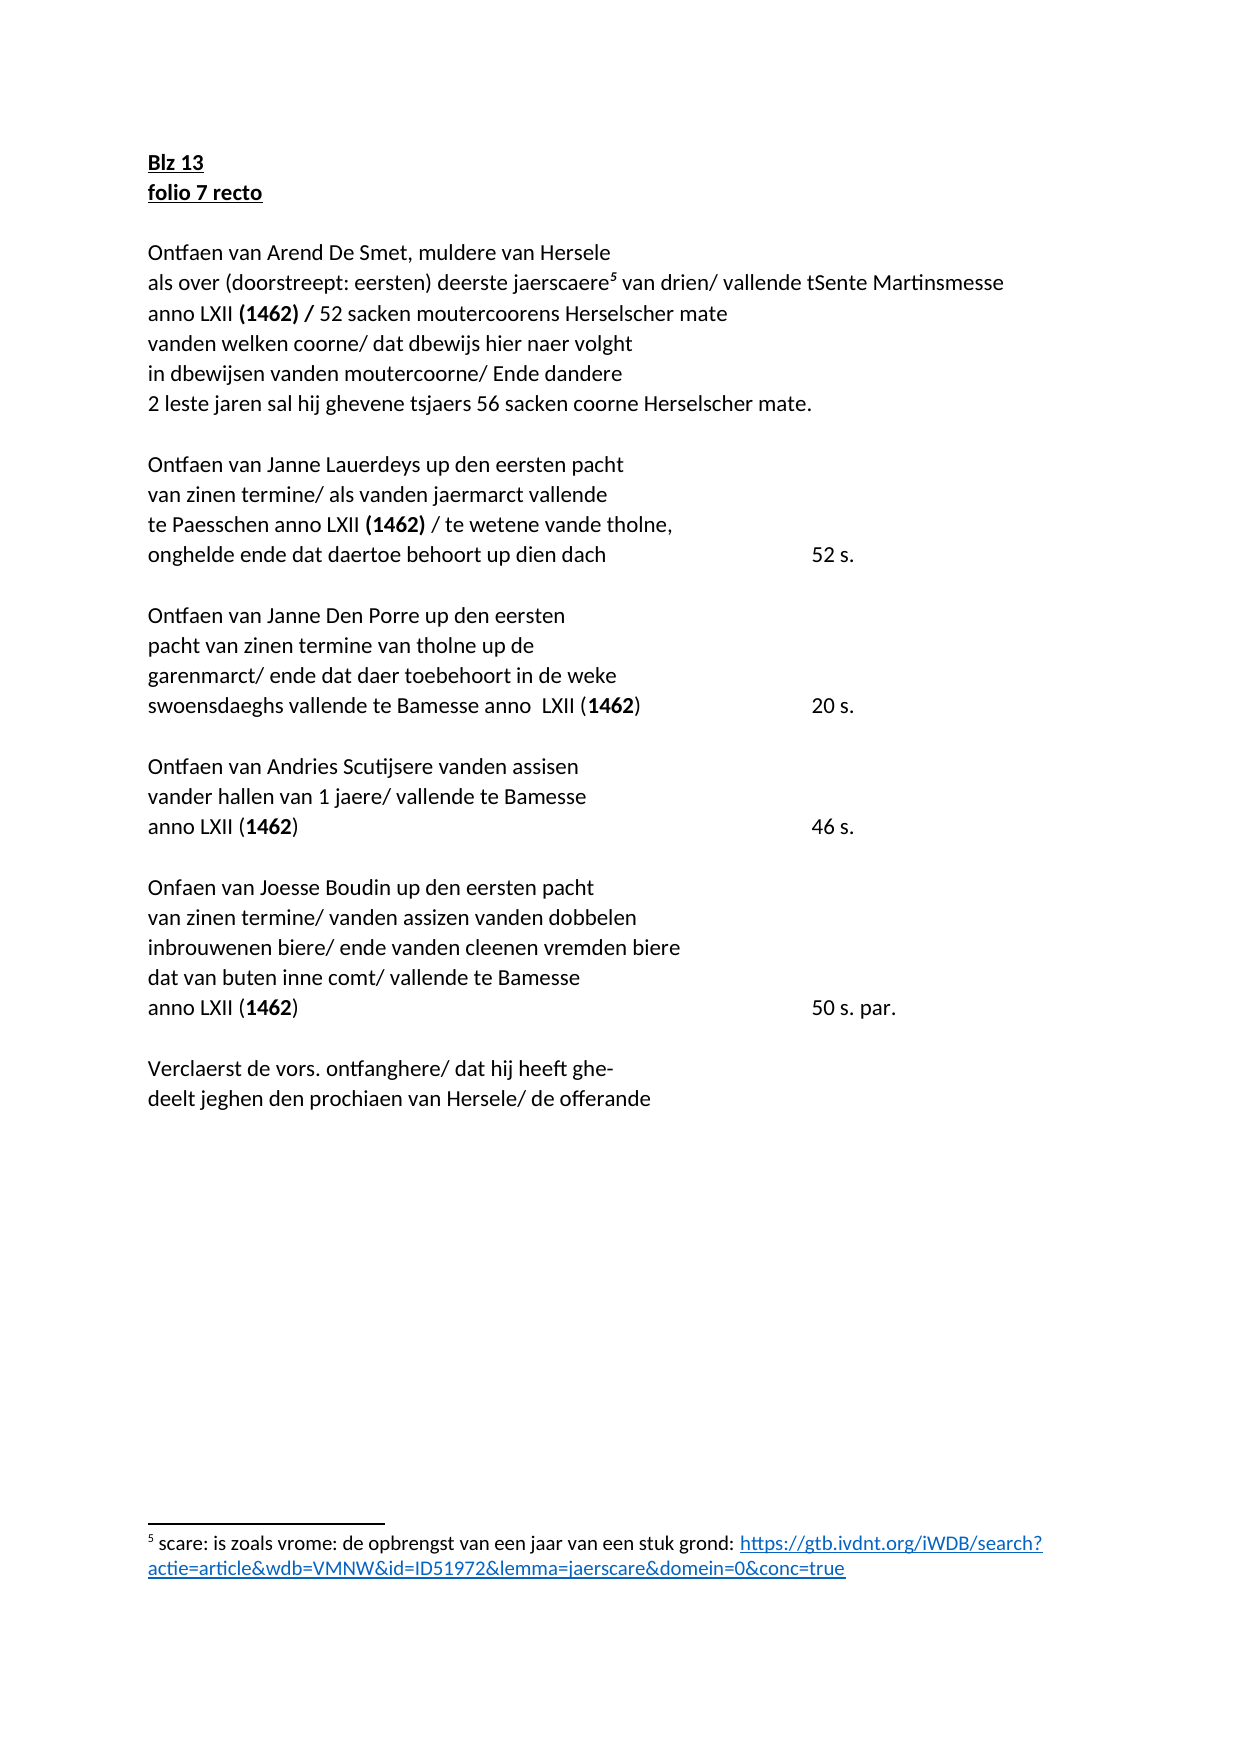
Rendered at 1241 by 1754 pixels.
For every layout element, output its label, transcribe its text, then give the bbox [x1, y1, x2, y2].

text Blz 13 [148, 148, 1093, 176]
text pacht van zinen termine van tholne up de [148, 631, 1093, 659]
text swoensdaeghs vallende te Bamesse anno LXII (1462) 20 s. [148, 691, 1093, 719]
text Ontfaen van Janne Den Porre up den eersten [148, 601, 1093, 629]
text Ontfaen van Janne Lauerdeys up den eersten pacht [148, 450, 1093, 478]
text vander hallen van 1 jaere/ vallende te Bamesse [148, 782, 1093, 810]
text anno LXII (1462) / 52 sacken moutercoorens Herselscher mate [148, 299, 1093, 327]
text deelt jeghen den prochiaen van Hersele/ de offerande [148, 1084, 1093, 1112]
text van zinen termine/ als vanden jaermarct vallende [148, 480, 1093, 508]
text garenmarct/ ende dat daer toebehoort in de weke [148, 661, 1093, 689]
text Verclaerst de vors. ontfanghere/ dat hij heeft ghe- [148, 1054, 1093, 1082]
text Ontfaen van Arend De Smet, muldere van Hersele [148, 238, 1093, 266]
text 2 leste jaren sal hij ghevene tsjaers 56 sacken coorne Herselscher mate. [148, 389, 1093, 417]
text anno LXII (1462) 46 s. [148, 812, 1093, 840]
text van zinen termine/ vanden assizen vanden dobbelen [148, 903, 1093, 931]
text anno LXII (1462) 50 s. par. [148, 993, 1093, 1021]
text te Paesschen anno LXII (1462) / te wetene vande tholne, [148, 510, 1093, 538]
text Ontfaen van Andries Scutijsere vanden assisen [148, 752, 1093, 780]
text Onfaen van Joesse Boudin up den eersten pacht [148, 873, 1093, 901]
text als over (doorstreept: eersten) deerste jaerscaere van drien/ vallende tSente Martinsmesse [148, 268, 1093, 296]
text vanden welken coorne/ dat dbewijs hier naer volght [148, 329, 1093, 357]
text dat van buten inne comt/ vallende te Bamesse [148, 963, 1093, 991]
text in dbewijsen vanden moutercoorne/ Ende dandere [148, 359, 1093, 387]
text onghelde ende dat daertoe behoort up dien dach 52 s. [148, 540, 1093, 568]
text folio 7 recto [148, 178, 1093, 206]
text inbrouwenen biere/ ende vanden cleenen vremden biere [148, 933, 1093, 961]
